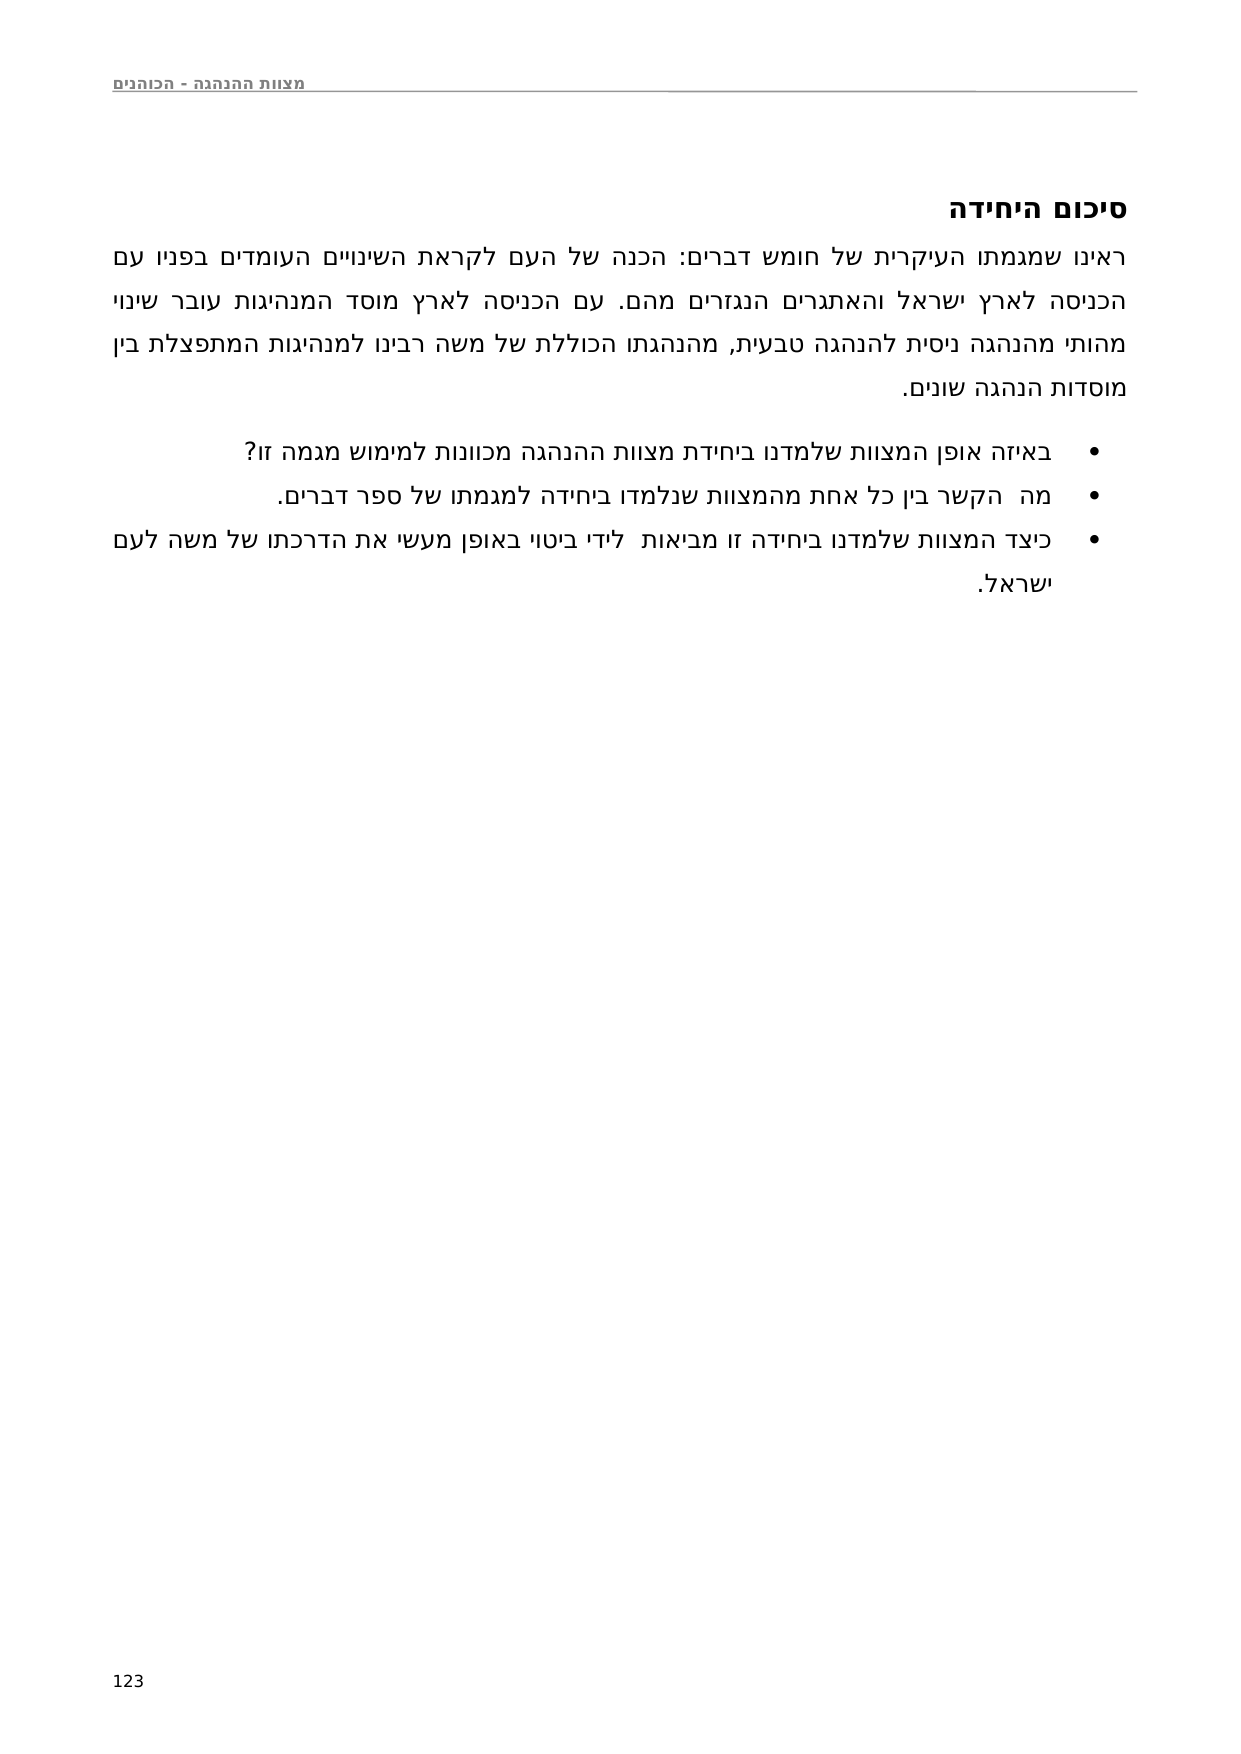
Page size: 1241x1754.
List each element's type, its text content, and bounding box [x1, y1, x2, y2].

text סיכום היחידה [112, 191, 1128, 225]
list מה הקשר בין כל אחת מהמצוות שנלמדו ביחידה למגמתו של ספר דברים. [112, 481, 1090, 510]
text ראינו שמגמתו העיקרית של חומש דברים: הכנה של העם לקראת השינויים העומדים בפניו עם הכניסה לארץ ישראל והאתגרים הנגזרים מהם. עם הכניסה לארץ מוסד המנהיגות עובר שינוי מהותי מהנהגה ניסית להנהגה טבעית, מהנהגתו הכוללת של משה רבינו למנהיגות המתפצלת בין מוסדות הנהגה שונים. [112, 242, 1128, 403]
list כיצד המצוות שלמדנו ביחידה זו מביאות לידי ביטוי באופן מעשי את הדרכתו של משה לעם ישראל. [112, 525, 1090, 598]
list באיזה אופן המצוות שלמדנו ביחידת מצוות ההנהגה מכוונות למימוש מגמה זו? [112, 437, 1090, 467]
